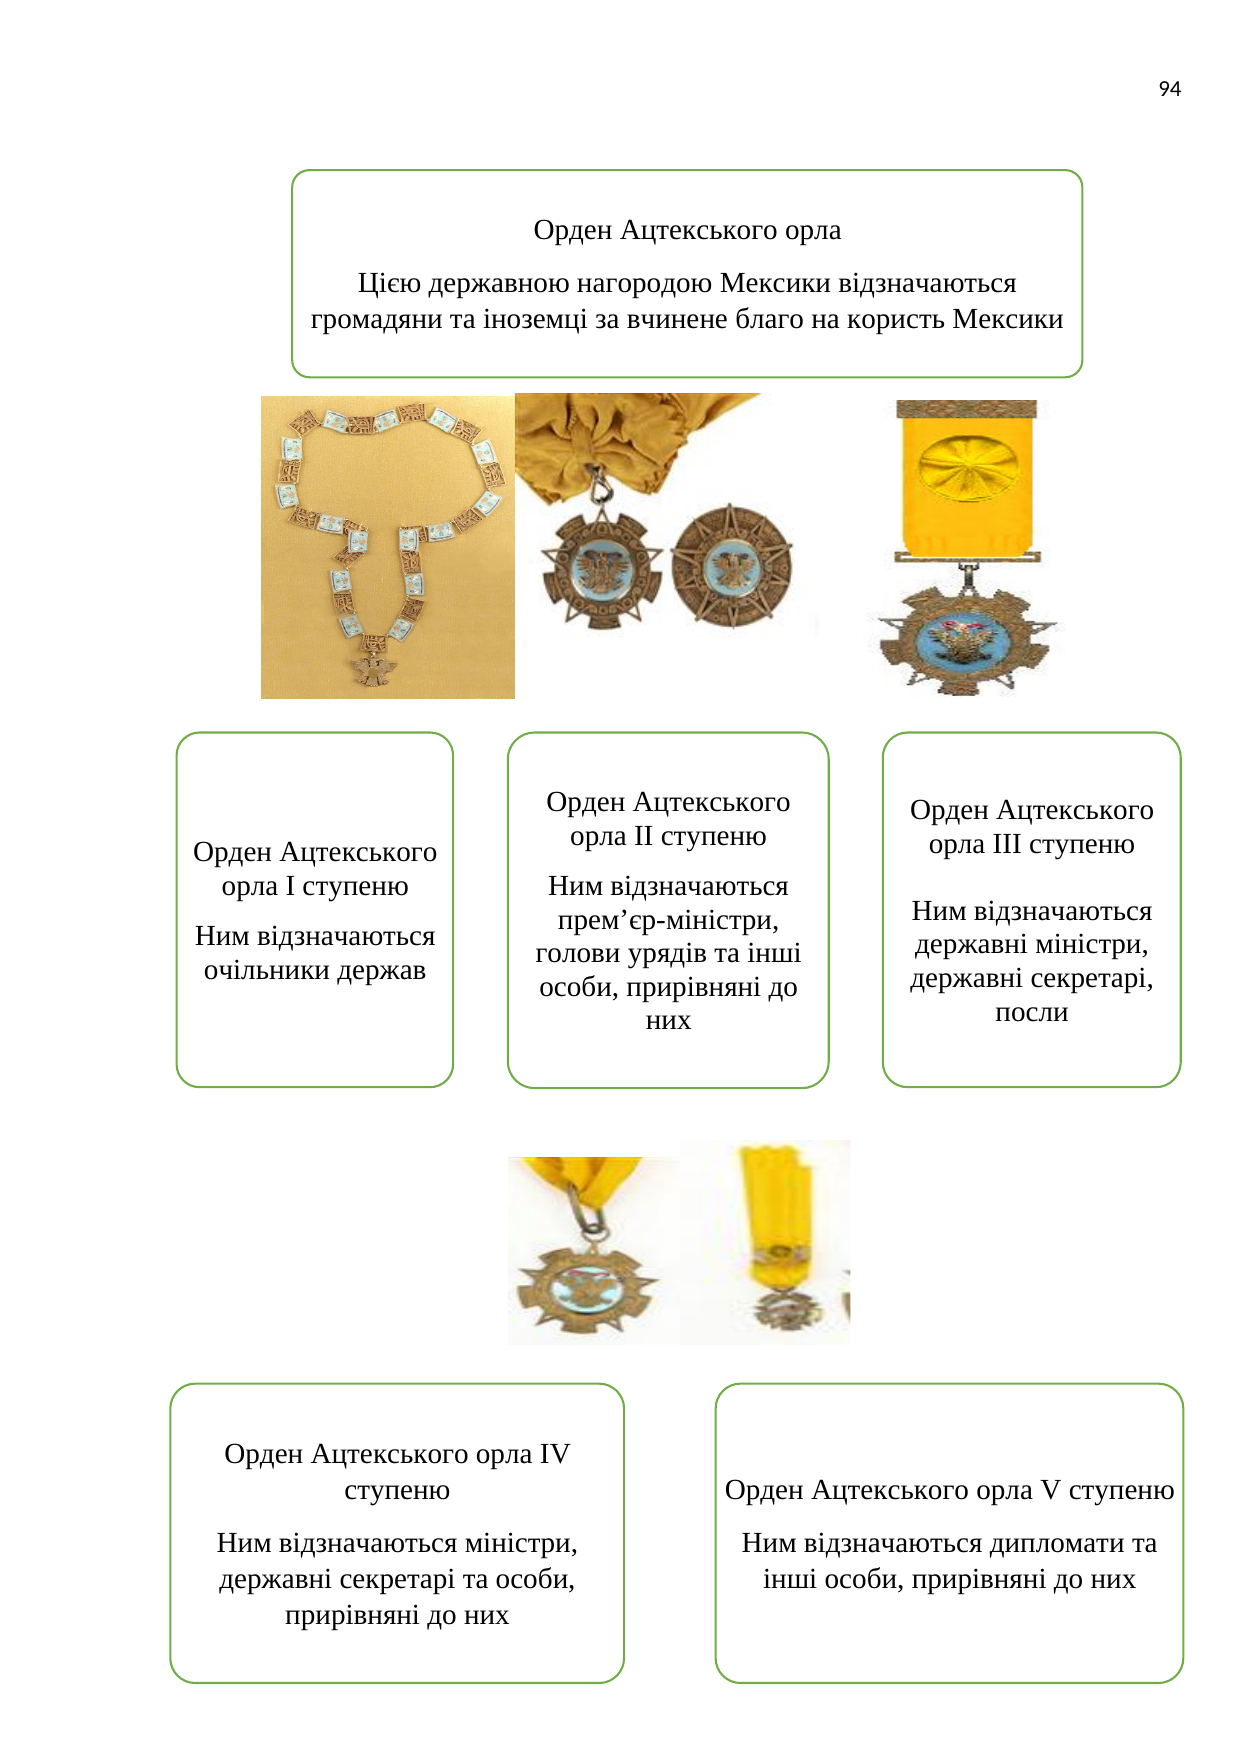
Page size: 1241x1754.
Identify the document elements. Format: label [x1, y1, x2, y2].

picture [261, 393, 1097, 699]
picture [508, 1140, 851, 1345]
